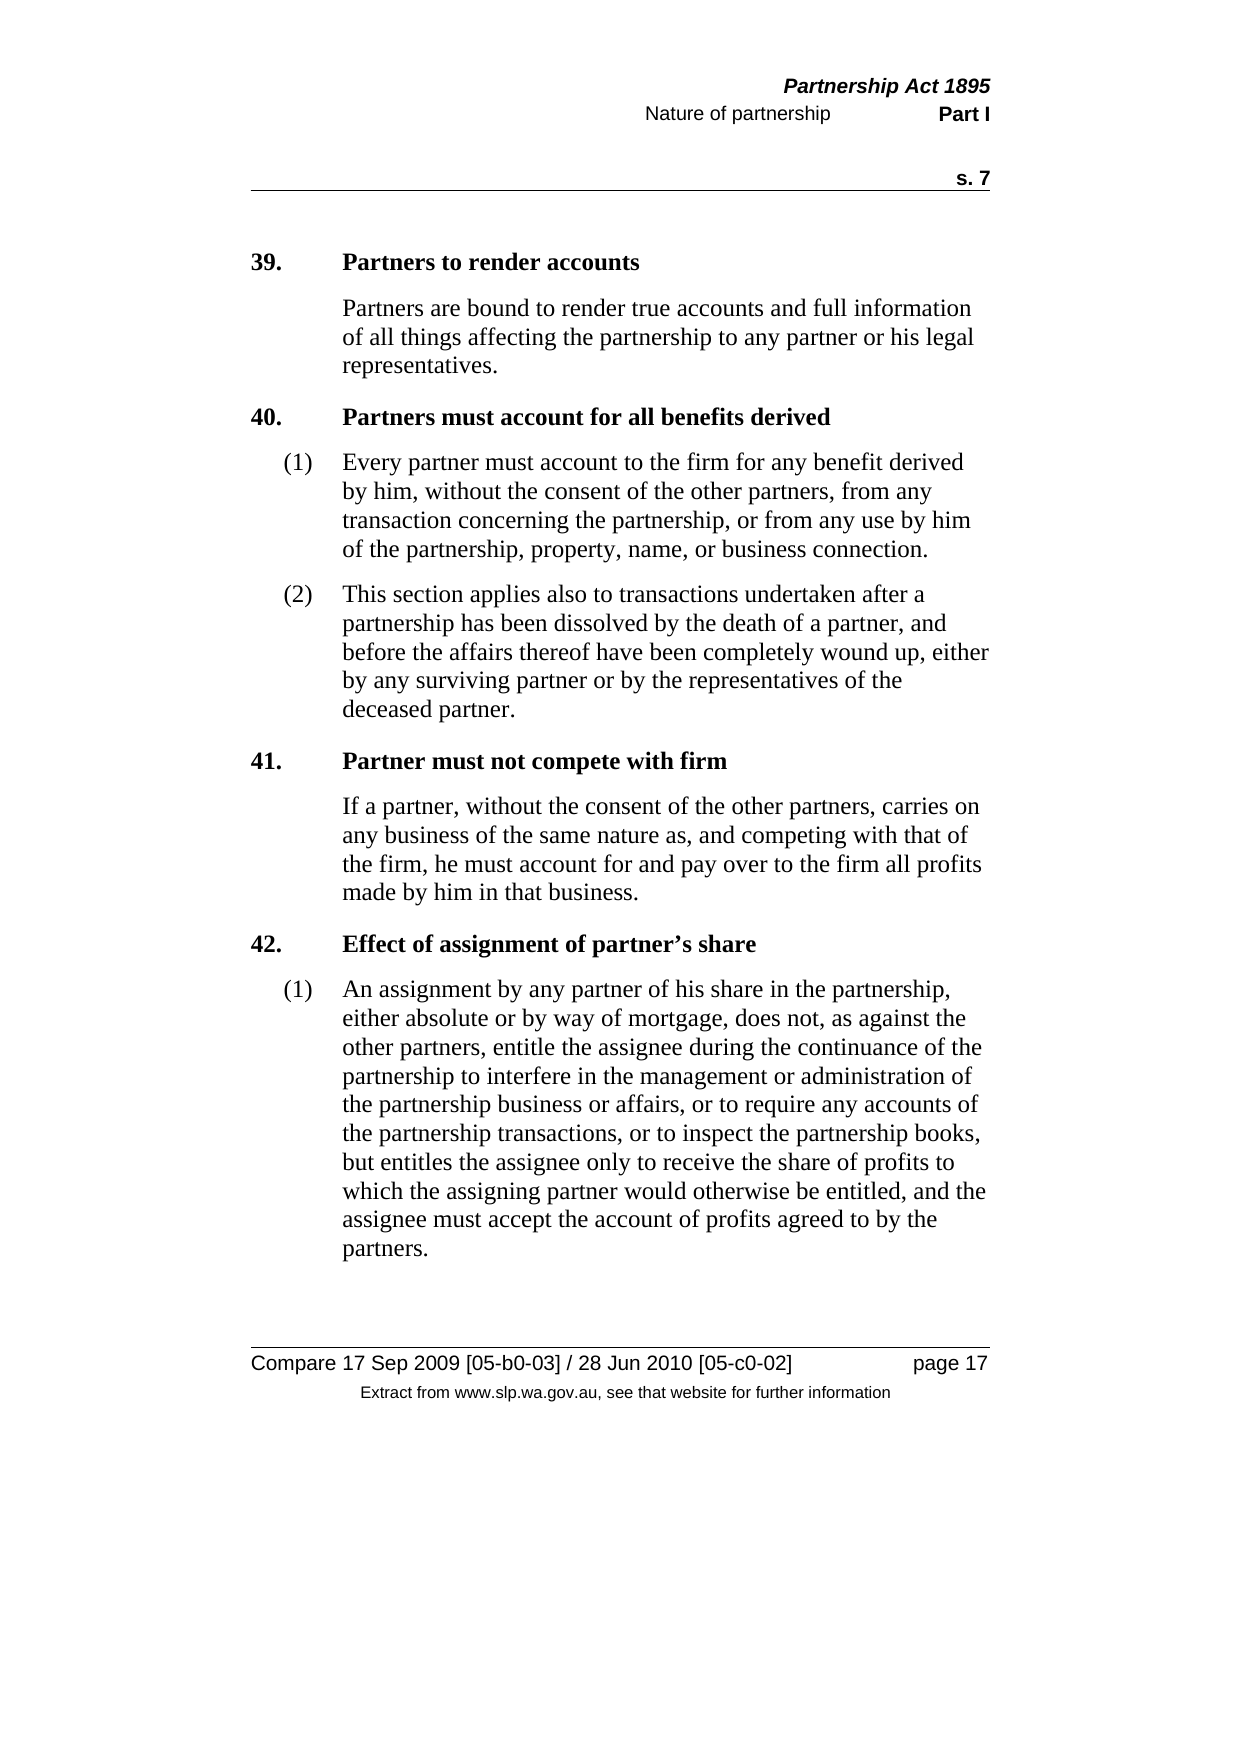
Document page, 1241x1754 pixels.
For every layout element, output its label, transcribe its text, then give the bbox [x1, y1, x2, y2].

text (2) This section applies also to transactions undertaken after a partnership has been dissolved by the death of a partner, and before the affairs thereof have been completely wound up, either by any surviving partner or by the representatives of the deceased partner. [251, 579, 990, 723]
text Partners are bound to render true accounts and full information of all things affecting the partnership to any partner or his legal representatives. [251, 293, 990, 379]
subtitle 39. Partners to render accounts [251, 247, 990, 276]
subtitle 40. Partners must account for all benefits derived [251, 402, 990, 431]
text (1) An assignment by any partner of his share in the partnership, either absolute or by way of mortgage, does not, as against the other partners, entitle the assignee during the continuance of the partnership to interfere in the management or administration of the partnership business or affairs, or to require any accounts of the partnership transactions, or to inspect the partnership books, but entitles the assignee only to receive the share of profits to which the assigning partner would otherwise be entitled, and the assignee must accept the account of profits agreed to by the partners. [251, 974, 990, 1262]
subtitle 41. Partner must not compete with firm [251, 746, 990, 774]
subtitle 42. Effect of assignment of partner’s share [251, 929, 990, 958]
text (1) Every partner must account to the firm for any benefit derived by him, without the consent of the other partners, from any transaction concerning the partnership, or from any use by him of the partnership, property, name, or business connection. [251, 447, 990, 562]
text If a partner, without the consent of the other partners, carries on any business of the same nature as, and competing with that of the firm, he must account for and pay over to the firm all profits made by him in that business. [251, 791, 990, 906]
